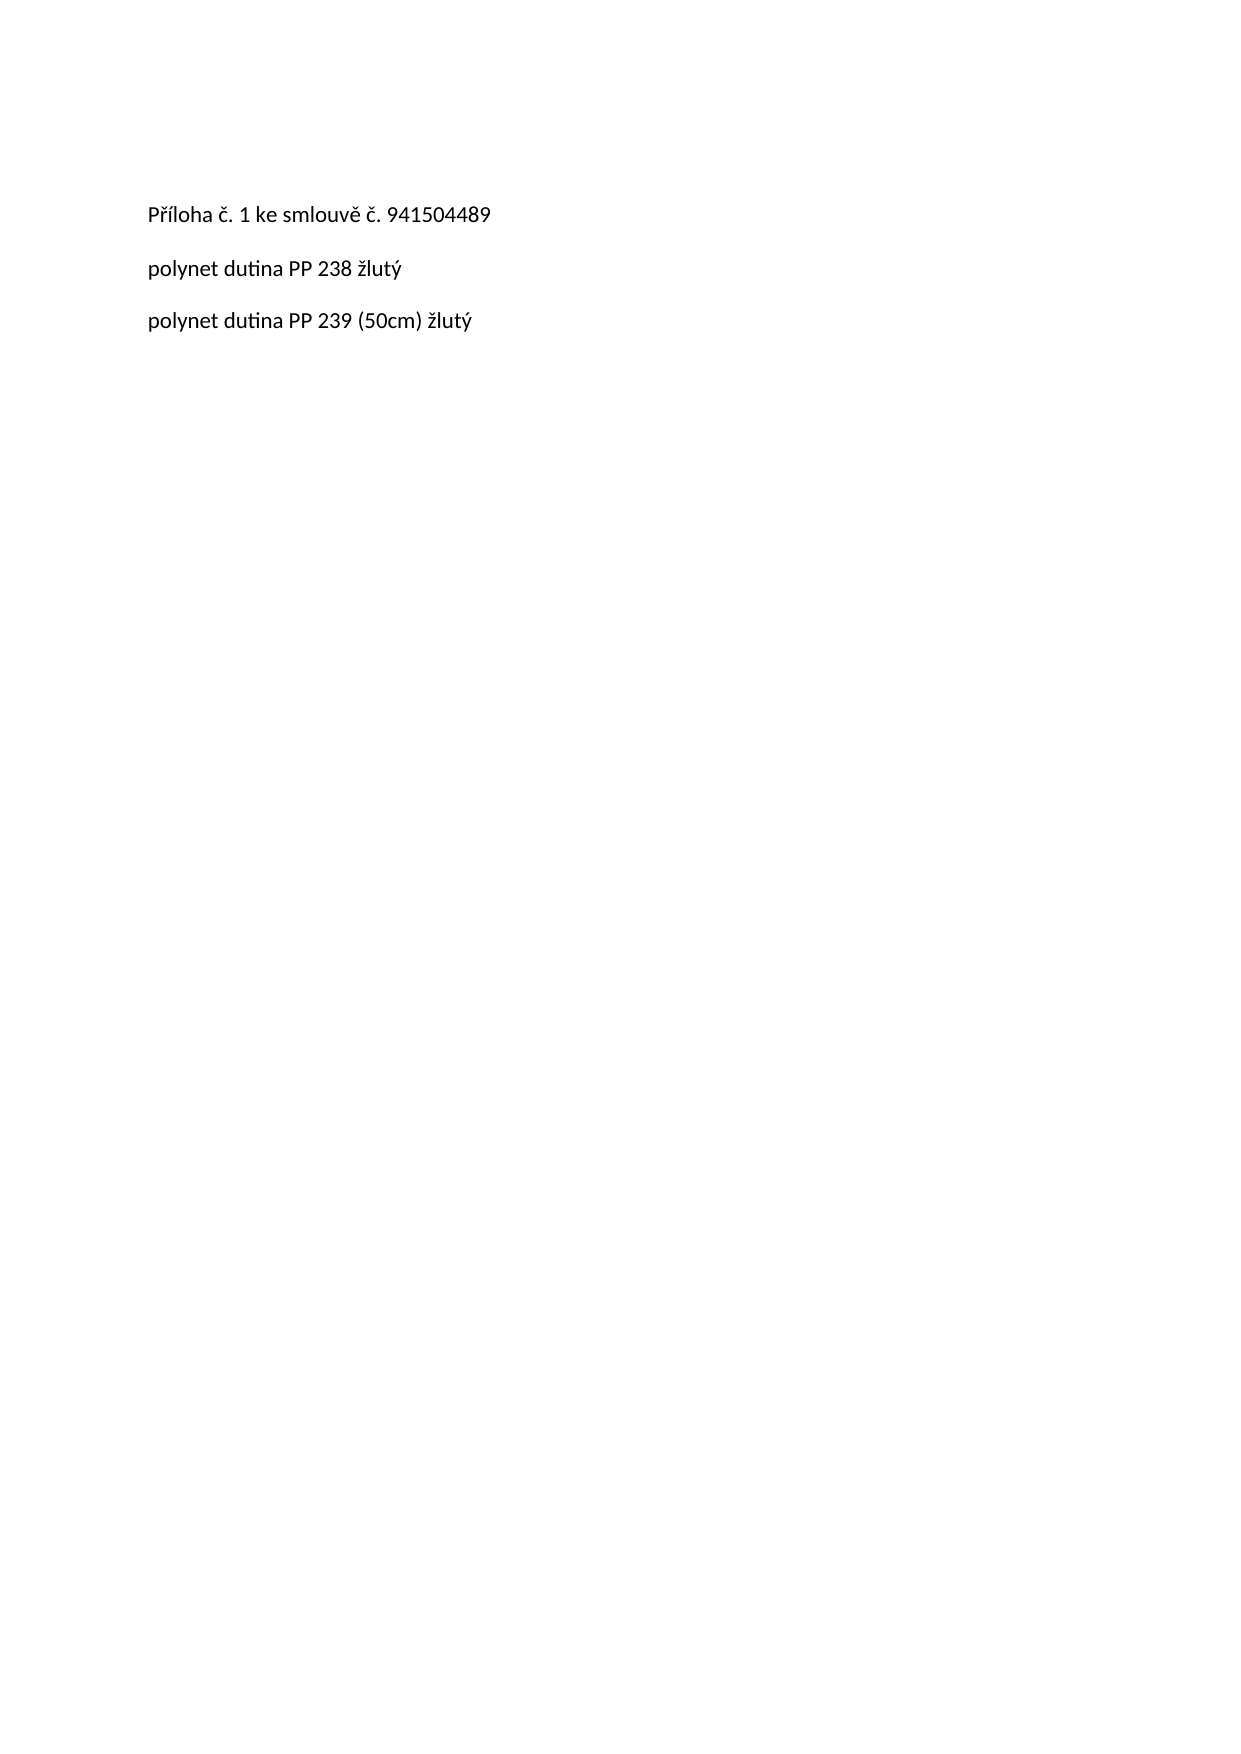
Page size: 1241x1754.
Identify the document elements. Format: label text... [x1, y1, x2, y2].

text polynet dutina PP 238 žlutý [148, 254, 1093, 282]
text Příloha č. 1 ke smlouvě č. 941504489 [148, 201, 1093, 229]
text polynet dutina PP 239 (50cm) žlutý [148, 307, 1093, 335]
